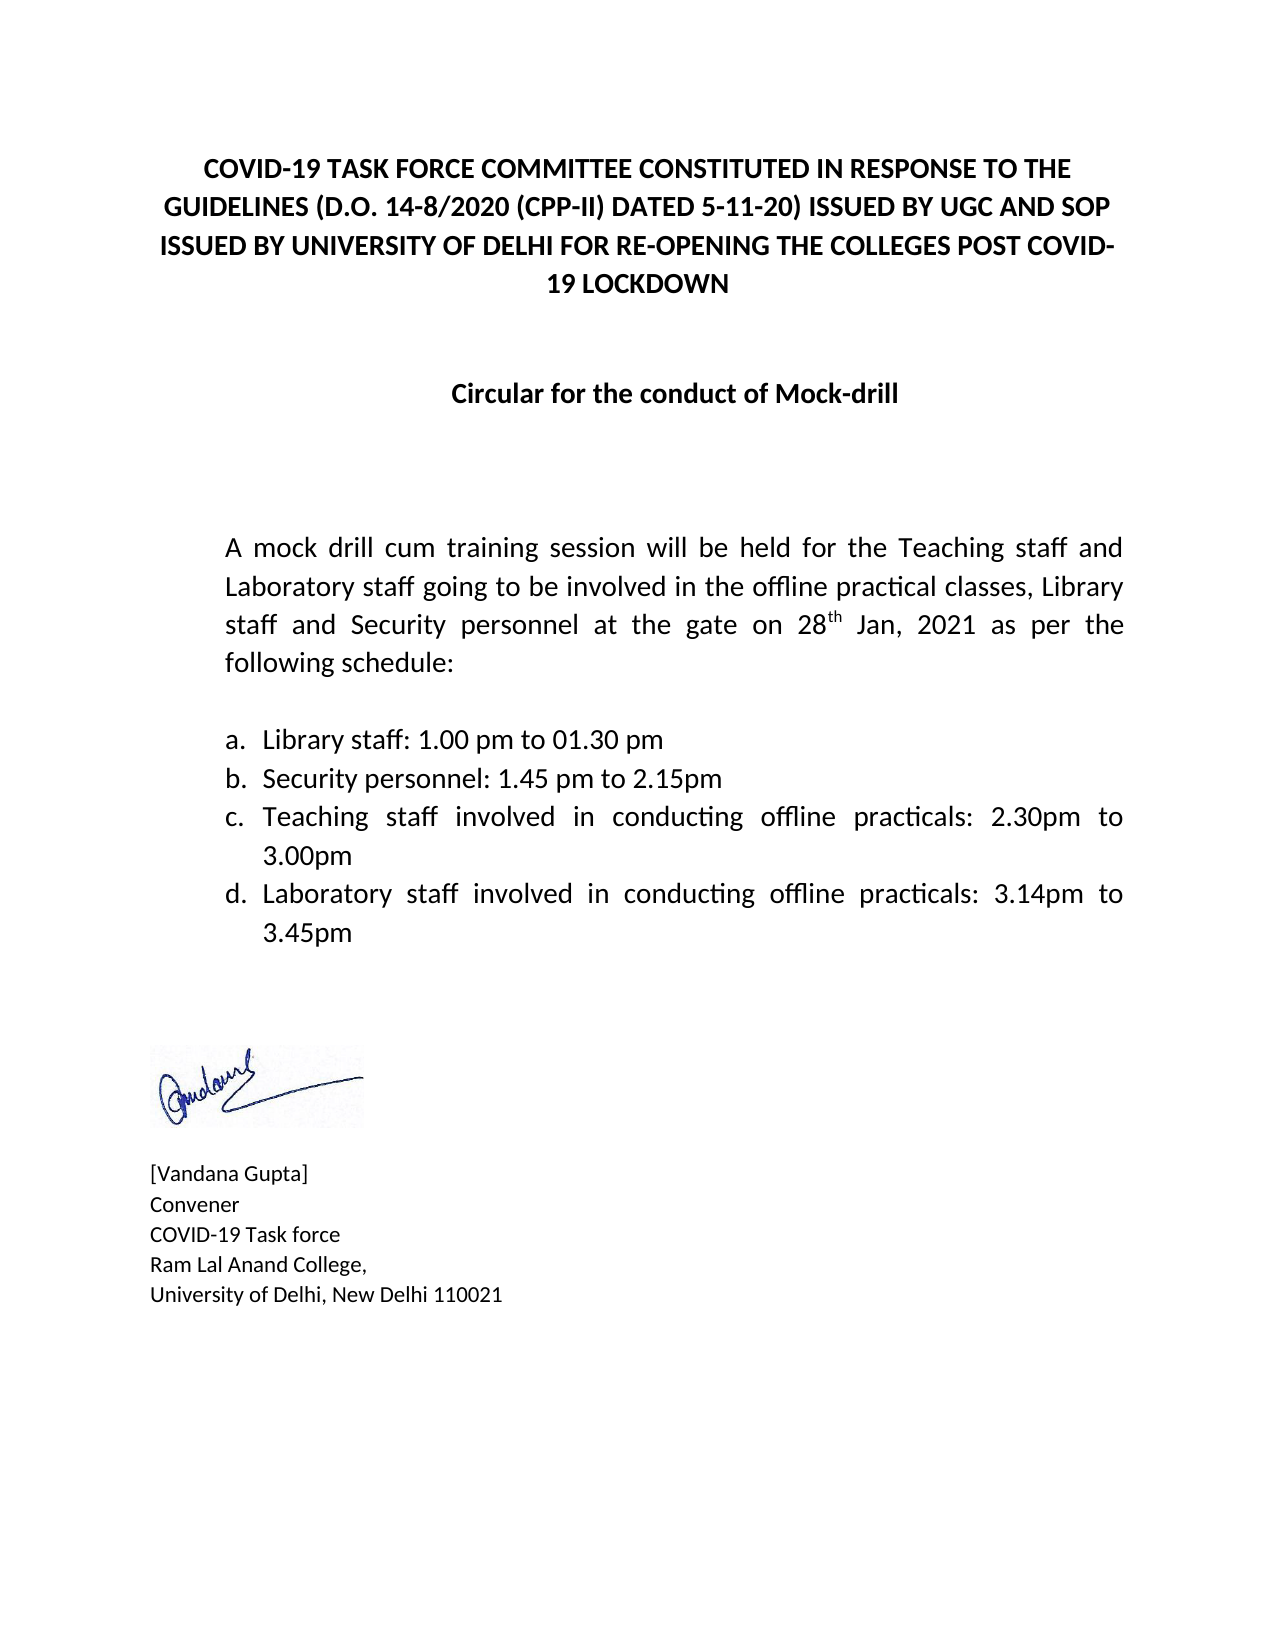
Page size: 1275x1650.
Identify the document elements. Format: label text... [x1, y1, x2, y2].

list Library staff: 1.00 pm to 01.30 pm [225, 721, 1125, 757]
list Security personnel: 1.45 pm to 2.15pm [225, 760, 1125, 796]
list Teaching staff involved in conducting offline practicals: 2.30pm to 3.00pm [225, 798, 1125, 872]
text COVID-19 TASK FORCE COMMITTEE CONSTITUTED IN RESPONSE TO THE GUIDELINES (D.O. 14-8/2020 (CPP-II) DATED 5-11-20) ISSUED BY UGC AND SOP ISSUED BY UNIVERSITY OF DELHI FOR RE-OPENING THE COLLEGES POST COVID-19 LOCKDOWN [150, 150, 1125, 301]
list Circular for the conduct of Mock-drill [225, 376, 1125, 411]
list Laboratory staff involved in conducting offline practicals: 3.14pm to 3.45pm [225, 875, 1125, 949]
text Ram Lal Anand College, [150, 1250, 1125, 1278]
text Convener [150, 1190, 1125, 1218]
list A mock drill cum training session will be held for the Teaching staff and Laboratory staff going to be involved in the offline practical classes, Library staff and Security personnel at the gate on 28th Jan, 2021 as per the following schedule: [225, 529, 1125, 680]
text COVID-19 Task force [150, 1220, 1125, 1248]
text [Vandana Gupta] [150, 1159, 1125, 1187]
text University of Delhi, New Delhi 110021 [150, 1280, 1125, 1308]
